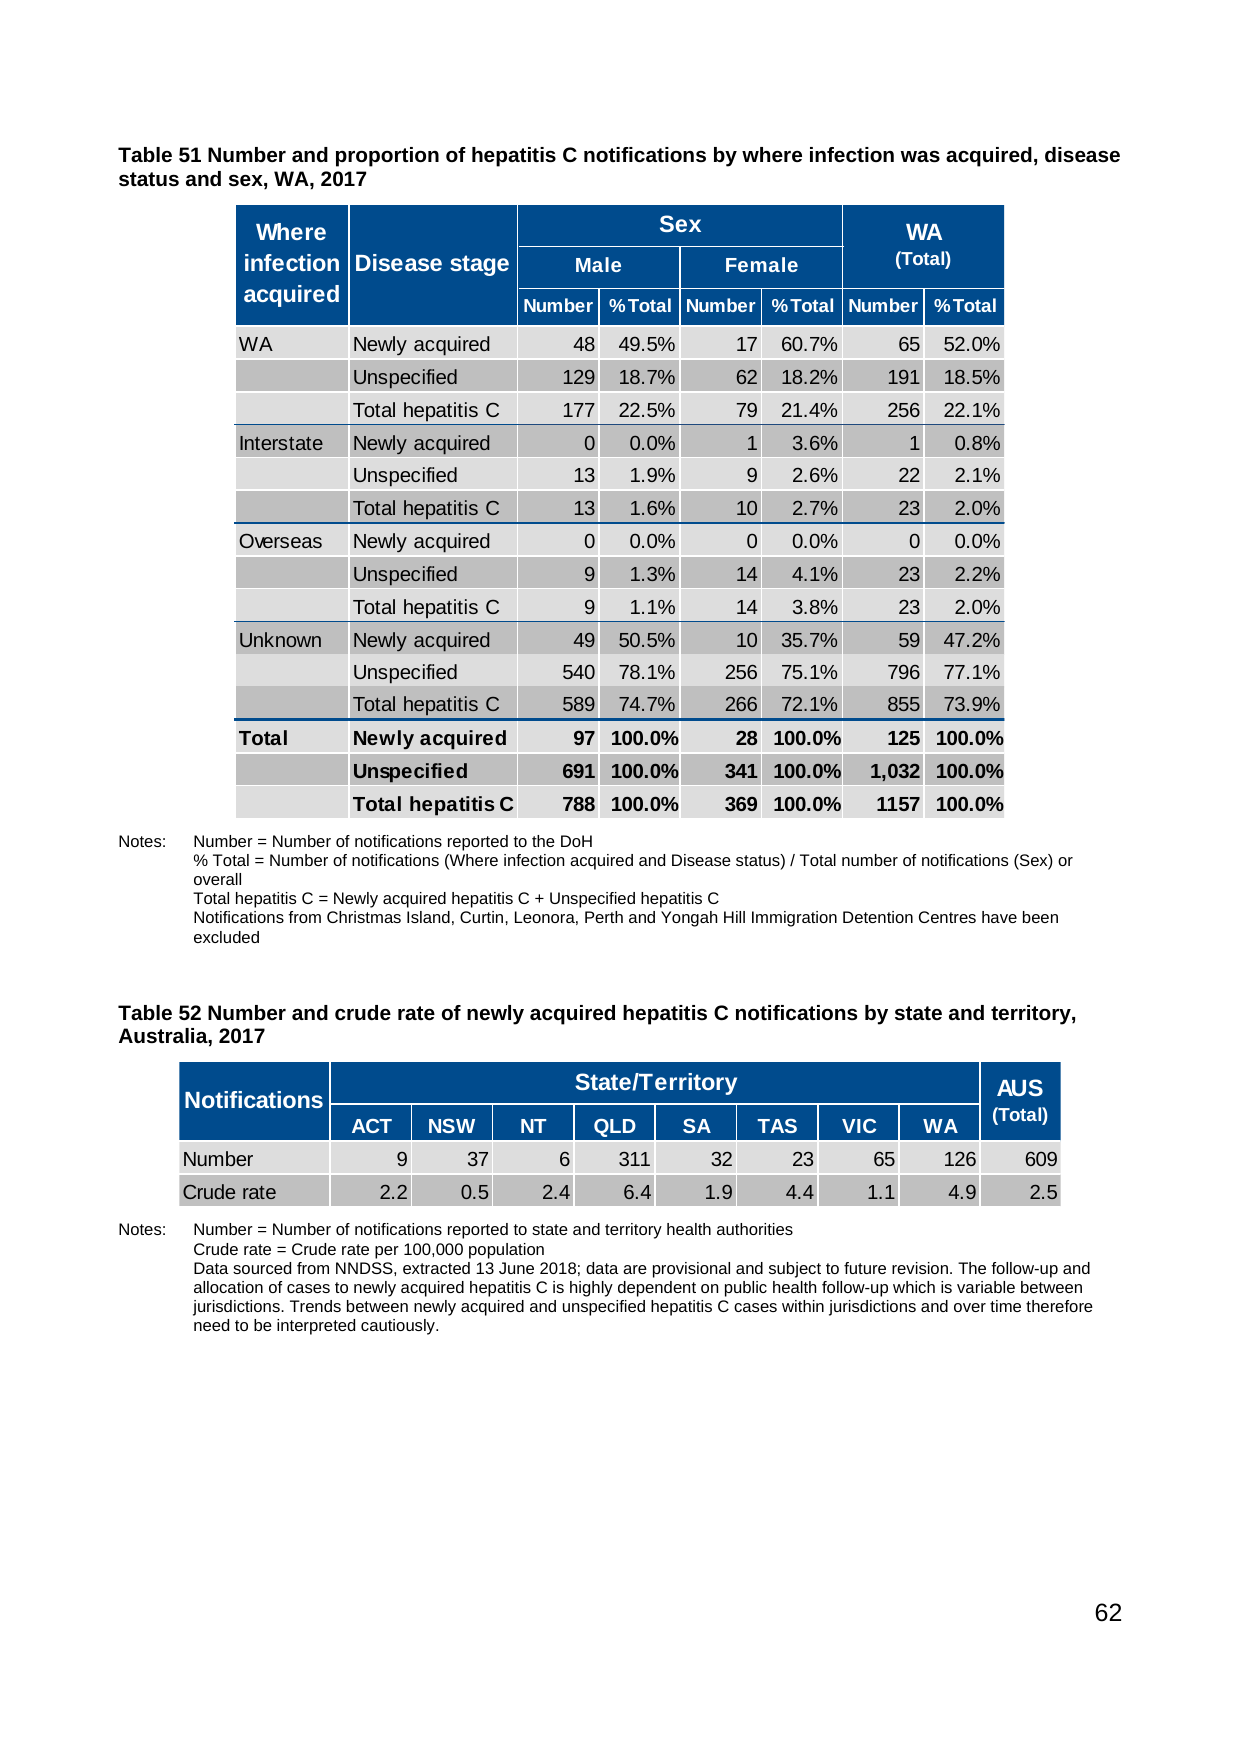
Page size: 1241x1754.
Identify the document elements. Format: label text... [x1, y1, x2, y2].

text % Total = Number of notifications (Where infection acquired and Disease status) / Total number of notifications (Sex) or overall [193, 851, 1122, 889]
text Table 52 Number and crude rate of newly acquired hepatitis C notifications by state and territory, Australia, 2017 [118, 1000, 1122, 1048]
text Notifications from Christmas Island, Curtin, Leonora, Perth and Yongah Hill Immigration Detention Centres have been excluded [193, 908, 1122, 947]
text Total hepatitis C = Newly acquired hepatitis C + Unspecified hepatitis C [118, 889, 1122, 908]
text Notes: Number = Number of notifications reported to state and territory health authorities [118, 1220, 1122, 1239]
text Crude rate = Crude rate per 100,000 population [118, 1239, 1122, 1258]
text Notes: Number = Number of notifications reported to the DoH [118, 832, 1122, 851]
text Table 51 Number and proportion of hepatitis C notifications by where infection was acquired, disease status and sex, WA, 2017 [118, 143, 1122, 191]
